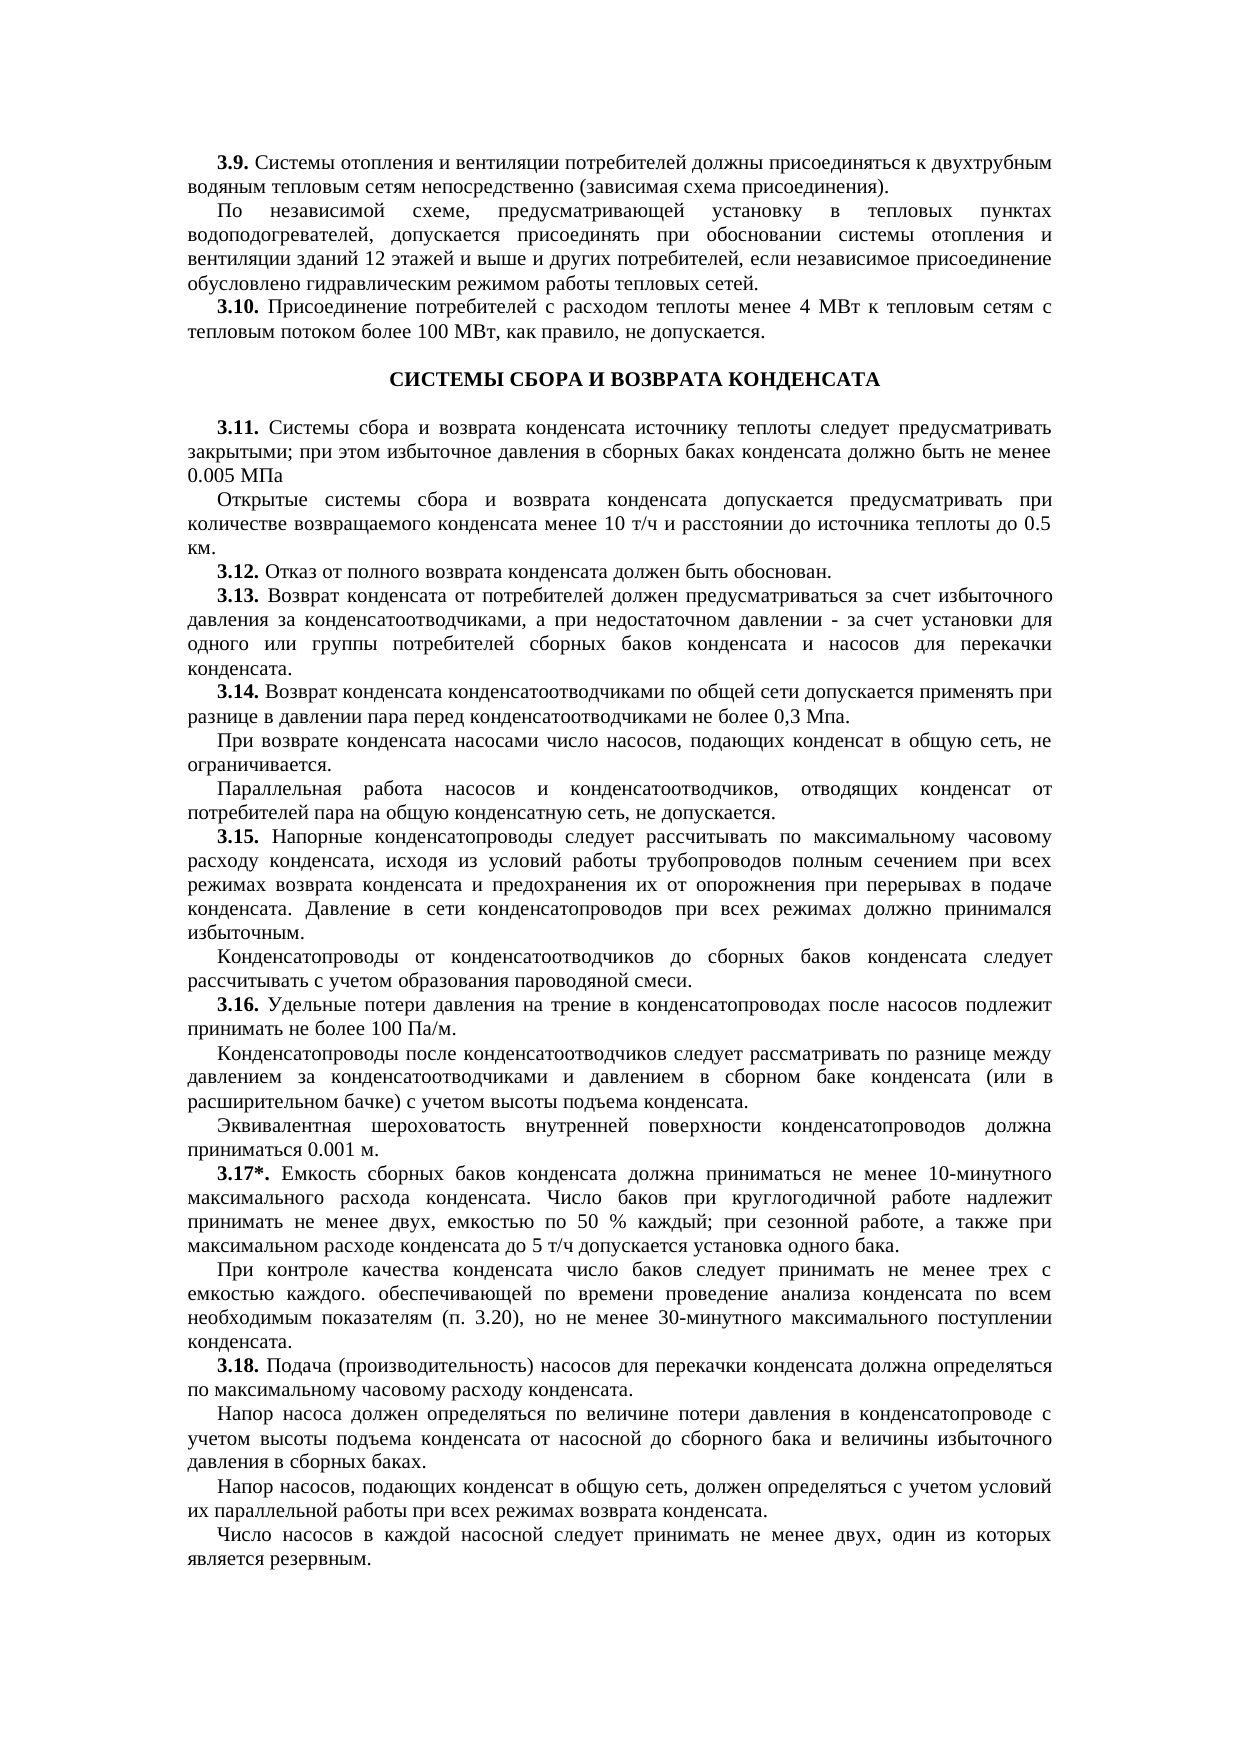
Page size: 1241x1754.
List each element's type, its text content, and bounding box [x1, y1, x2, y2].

text Открытые системы сбора и возврата конденсата допускается предусматривать при количестве возвращаемого конденсата менее 10 т/ч и расстоянии до источника теплоты до 0.5 км. [187, 487, 1053, 559]
text 3.11. Системы сбора и возврата конденсата источнику теплоты следует предусматривать закрытыми; при этом избыточное давления в сборных баках конденсата должно быть не менее 0.005 МПа [187, 415, 1053, 487]
text Конденсатопроводы от конденсатоотводчиков до сборных баков конденсата следует рассчитывать с учетом образования пароводяной смеси. [187, 944, 1053, 992]
text 3.15. Напорные конденсатопроводы следует рассчитывать по максимальному часовому расходу конденсата, исходя из условий работы трубопроводов полным сечением при всех режимах возврата конденсата и предохранения их от опорожнения при перерывах в подаче конденсата. Давление в сети конденсатопроводов при всех режимах должно принимался избыточным. [187, 824, 1053, 944]
text 3.14. Возврат конденсата конденсатоотводчиками по общей сети допускается применять при разнице в давлении пара перед конденсатоотводчиками не более 0,3 Мпа. [187, 679, 1053, 727]
text 3.12. Отказ от полного возврата конденсата должен быть обоснован. [187, 559, 1053, 583]
text 3.17*. Емкость сборных баков конденсата должна приниматься не менее 10-минутного максимального расхода конденсата. Число баков при круглогодичной работе надлежит принимать не менее двух, емкостью по 50 % каждый; при сезонной работе, а также при максимальном расходе конденсата до 5 т/ч допускается установка одного бака. [187, 1161, 1053, 1257]
text Эквивалентная шероховатость внутренней поверхности конденсатопроводов должна приниматься 0.001 м. [187, 1112, 1053, 1161]
text Напор насоса должен определяться по величине потери давления в конденсатопроводе с учетом высоты подъема конденсата от насосной до сборного бака и величины избыточного давления в сборных баках. [187, 1401, 1053, 1473]
text Конденсатопроводы после конденсатоотводчиков следует рассматривать по разнице между давлением за конденсатоотводчиками и давлением в сборном баке конденсата (или в расширительном бачке) с учетом высоты подъема конденсата. [187, 1040, 1053, 1112]
text СИСТЕМЫ СБОРА И ВОЗВРАТА КОНДЕНСАТА [187, 367, 1053, 391]
text 3.18. Подача (производительность) насосов для перекачки конденсата должна определяться по максимальному часовому расходу конденсата. [187, 1353, 1053, 1401]
text 3.9. Системы отопления и вентиляции потребителей должны присоединяться к двухтрубным водяным тепловым сетям непосредственно (зависимая схема присоединения). [187, 150, 1053, 198]
text Число насосов в каждой насосной следует принимать не менее двух, один из которых является резервным. [187, 1522, 1053, 1570]
text Параллельная работа насосов и конденсатоотводчиков, отводящих конденсат от потребителей пара на общую конденсатную сеть, не допускается. [187, 776, 1053, 824]
text Напор насосов, подающих конденсат в общую сеть, должен определяться с учетом условий их параллельной работы при всех режимах возврата конденсата. [187, 1473, 1053, 1522]
text 3.10. Присоединение потребителей с расходом теплоты менее 4 МВт к тепловым сетям с тепловым потоком более 100 МВт, как правило, не допускается. [187, 294, 1053, 342]
text По независимой схеме, предусматривающей установку в тепловых пунктах водоподогревателей, допускается присоединять при обосновании системы отопления и вентиляции зданий 12 этажей и выше и других потребителей, если независимое присоединение обусловлено гидравлическим режимом работы тепловых сетей. [187, 198, 1053, 294]
text 3.16. Удельные потери давления на трение в конденсатопроводах после насосов подлежит принимать не более 100 Па/м. [187, 992, 1053, 1040]
text При контроле качества конденсата число баков следует принимать не менее трех с емкостью каждого. обеспечивающей по времени проведение анализа конденсата по всем необходимым показателям (п. 3.20), но не менее 30-минутного максимального поступлении конденсата. [187, 1257, 1053, 1353]
text При возврате конденсата насосами число насосов, подающих конденсат в общую сеть, не ограничивается. [187, 727, 1053, 776]
text 3.13. Возврат конденсата от потребителей должен предусматриваться за счет избыточного давления за конденсатоотводчиками, а при недостаточном давлении - за счет установки для одного или группы потребителей сборных баков конденсата и насосов для перекачки конденсата. [187, 583, 1053, 679]
